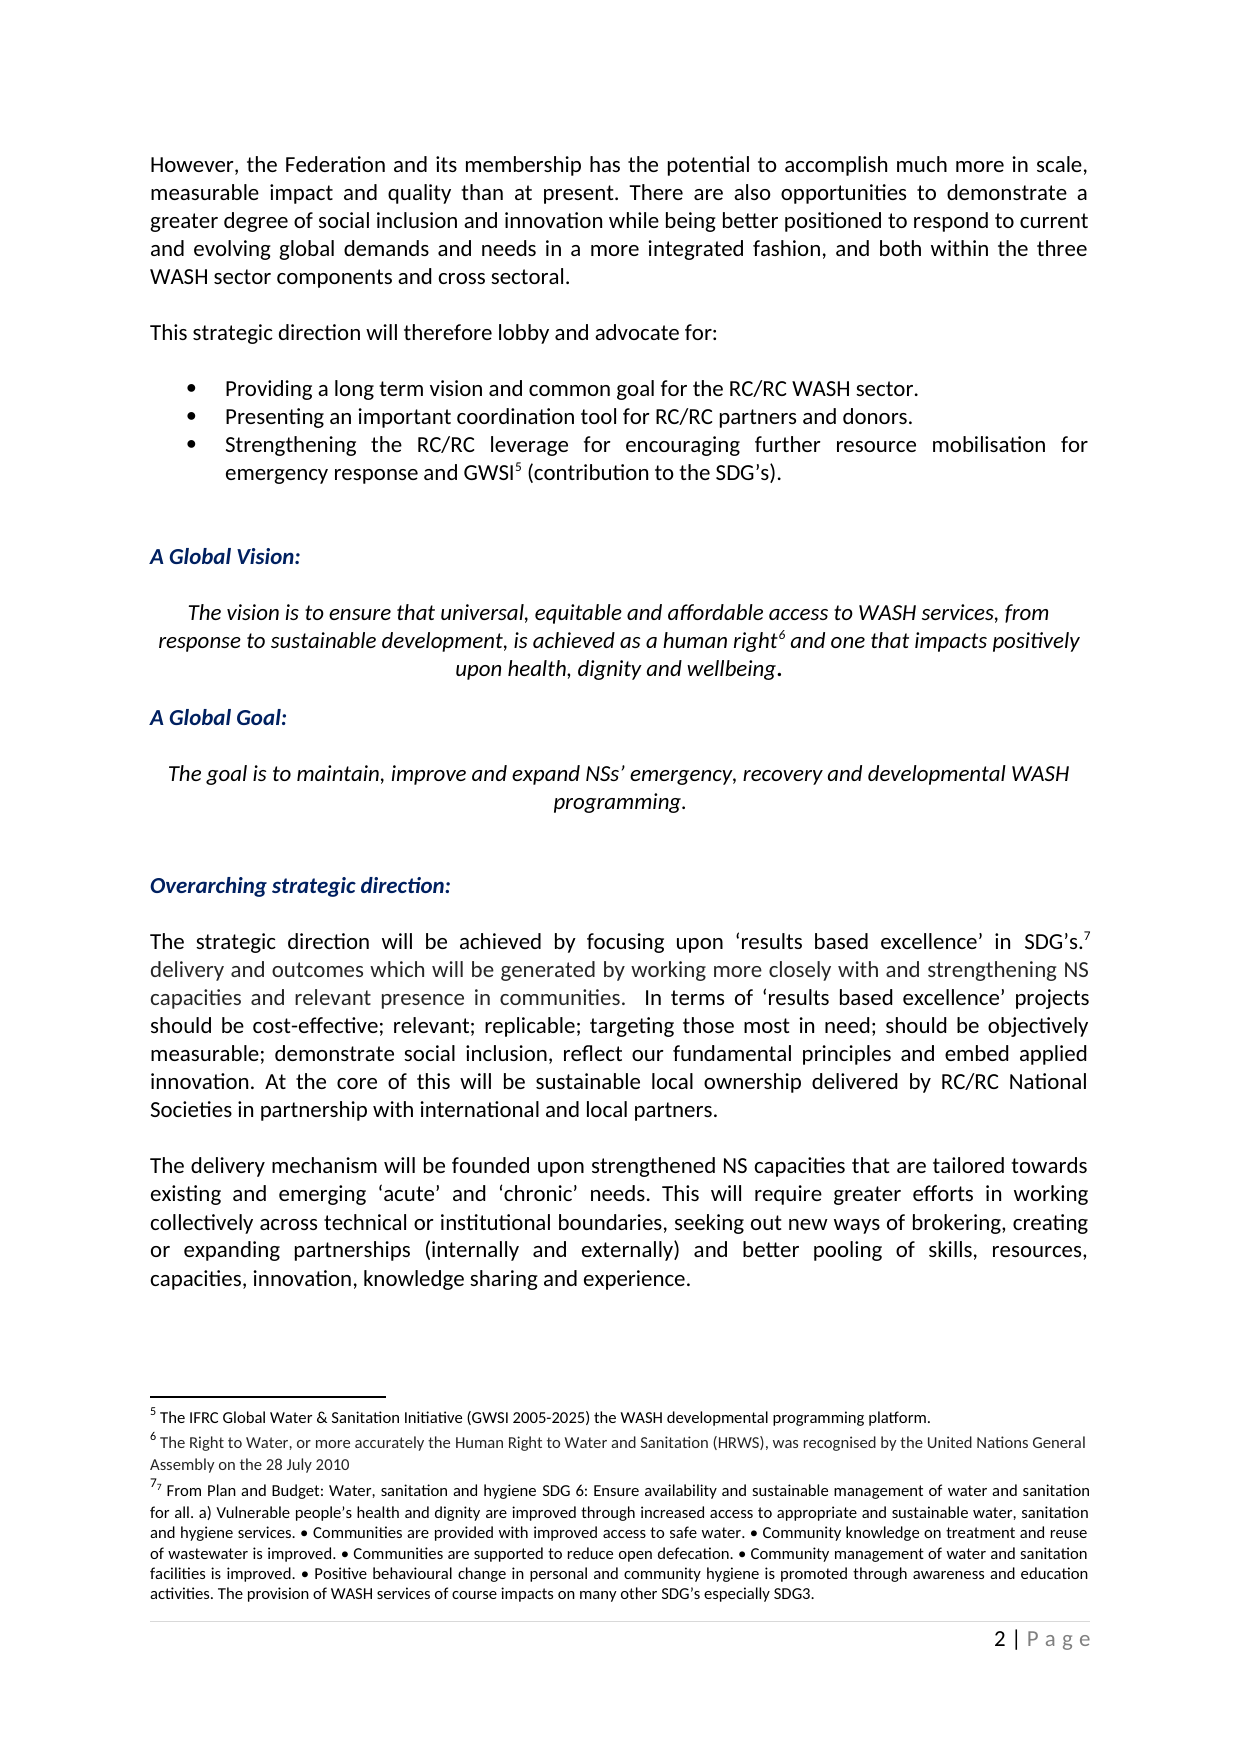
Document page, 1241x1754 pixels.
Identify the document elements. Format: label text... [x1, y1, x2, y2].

text A Global Goal: [150, 703, 1090, 731]
text The goal is to maintain, improve and expand NSs’ emergency, recovery and developmental WASH programming. [150, 759, 1090, 815]
text This strategic direction will therefore lobby and advocate for: [150, 318, 1090, 346]
text The strategic direction will be achieved by focusing upon ‘results based excellence’ in SDG’s. delivery and outcomes which will be generated by working more closely with and strengthening NS capacities and relevant presence in communities. In terms of ‘results based excellence’ projects should be cost-effective; relevant; replicable; targeting those most in need; should be objectively measurable; demonstrate social inclusion, reflect our fundamental principles and embed applied innovation. At the core of this will be sustainable local ownership delivered by RC/RC National Societies in partnership with international and local partners. [150, 927, 1090, 1123]
text The vision is to ensure that universal, equitable and affordable access to WASH services, from response to sustainable development, is achieved as a human right and one that impacts positively upon health, dignity and wellbeing. [150, 598, 1090, 682]
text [150, 150, 1090, 290]
text A Global Vision: [150, 542, 1090, 570]
list Presenting an important coordination tool for RC/RC partners and donors. [187, 402, 1090, 430]
text Overarching strategic direction: [150, 871, 1090, 899]
text The delivery mechanism will be founded upon strengthened NS capacities that are tailored towards existing and emerging ‘acute’ and ‘chronic’ needs. This will require greater efforts in working collectively across technical or institutional boundaries, seeking out new ways of brokering, creating or expanding partnerships (internally and externally) and better pooling of skills, resources, capacities, innovation, knowledge sharing and experience. [150, 1152, 1090, 1292]
list Strengthening the RC/RC leverage for encouraging further resource mobilisation for emergency response and GWSI (contribution to the SDG’s). [187, 430, 1090, 486]
list Providing a long term vision and common goal for the RC/RC WASH sector. [187, 374, 1090, 402]
